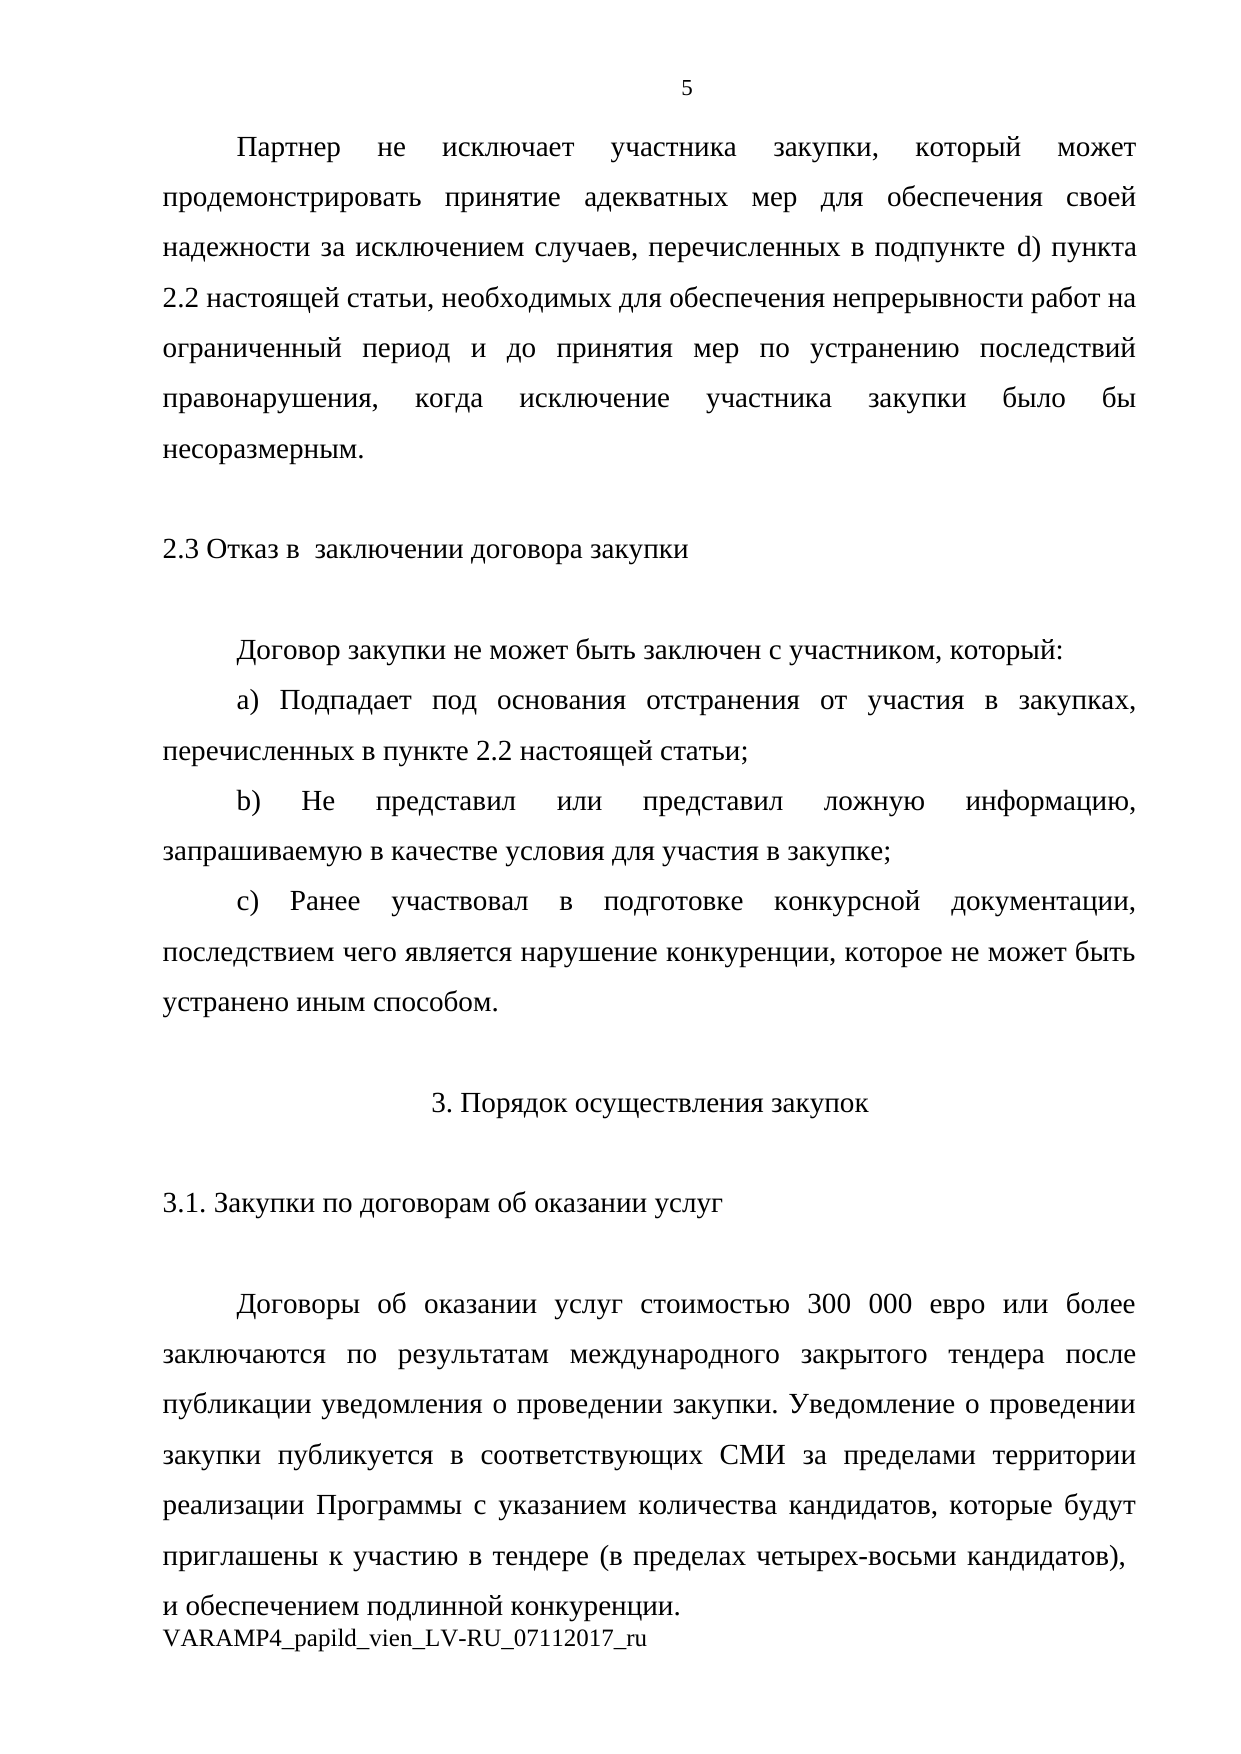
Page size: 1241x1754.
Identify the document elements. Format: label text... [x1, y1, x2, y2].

text 2.3 Отказ в заключении договора закупки [162, 531, 1137, 565]
text 3.1. Закупки по договорам об оказании услуг [162, 1185, 1137, 1219]
text а) Подпадает под основания отстранения от участия в закупках, перечисленных в пункте 2.2 настоящей статьи; [162, 682, 1137, 766]
text 3. Порядок осуществления закупок [162, 1085, 1137, 1118]
text c) Ранее участвовал в подготовке конкурсной документации, последствием чего является нарушение конкуренции, которое не может быть устранено иным способом. [162, 883, 1137, 1018]
text Договоры об оказании услуг стоимостью 300 000 евро или более заключаются по результатам международного закрытого тендера после публикации уведомления о проведении закупки. Уведомление о проведении закупки публикуется в соответствующих СМИ за пределами территории реализации Программы с указанием количества кандидатов, которые будут приглашены к участию в тендере (в пределах четырех-восьми кандидатов), и обеспечением подлинной конкуренции. [162, 1286, 1137, 1621]
text Партнер не исключает участника закупки, который может продемонстрировать принятие адекватных мер для обеспечения своей надежности за исключением случаев, перечисленных в подпункте d) пункта 2.2 настоящей статьи, необходимых для обеспечения непрерывности работ на ограниченный период и до принятия мер по устранению последствий правонарушения, когда исключение участника закупки было бы несоразмерным. [162, 129, 1137, 464]
text Договор закупки не может быть заключен с участником, который: [162, 632, 1137, 666]
text b) Не представил или представил ложную информацию, запрашиваемую в качестве условия для участия в закупке; [162, 783, 1137, 867]
